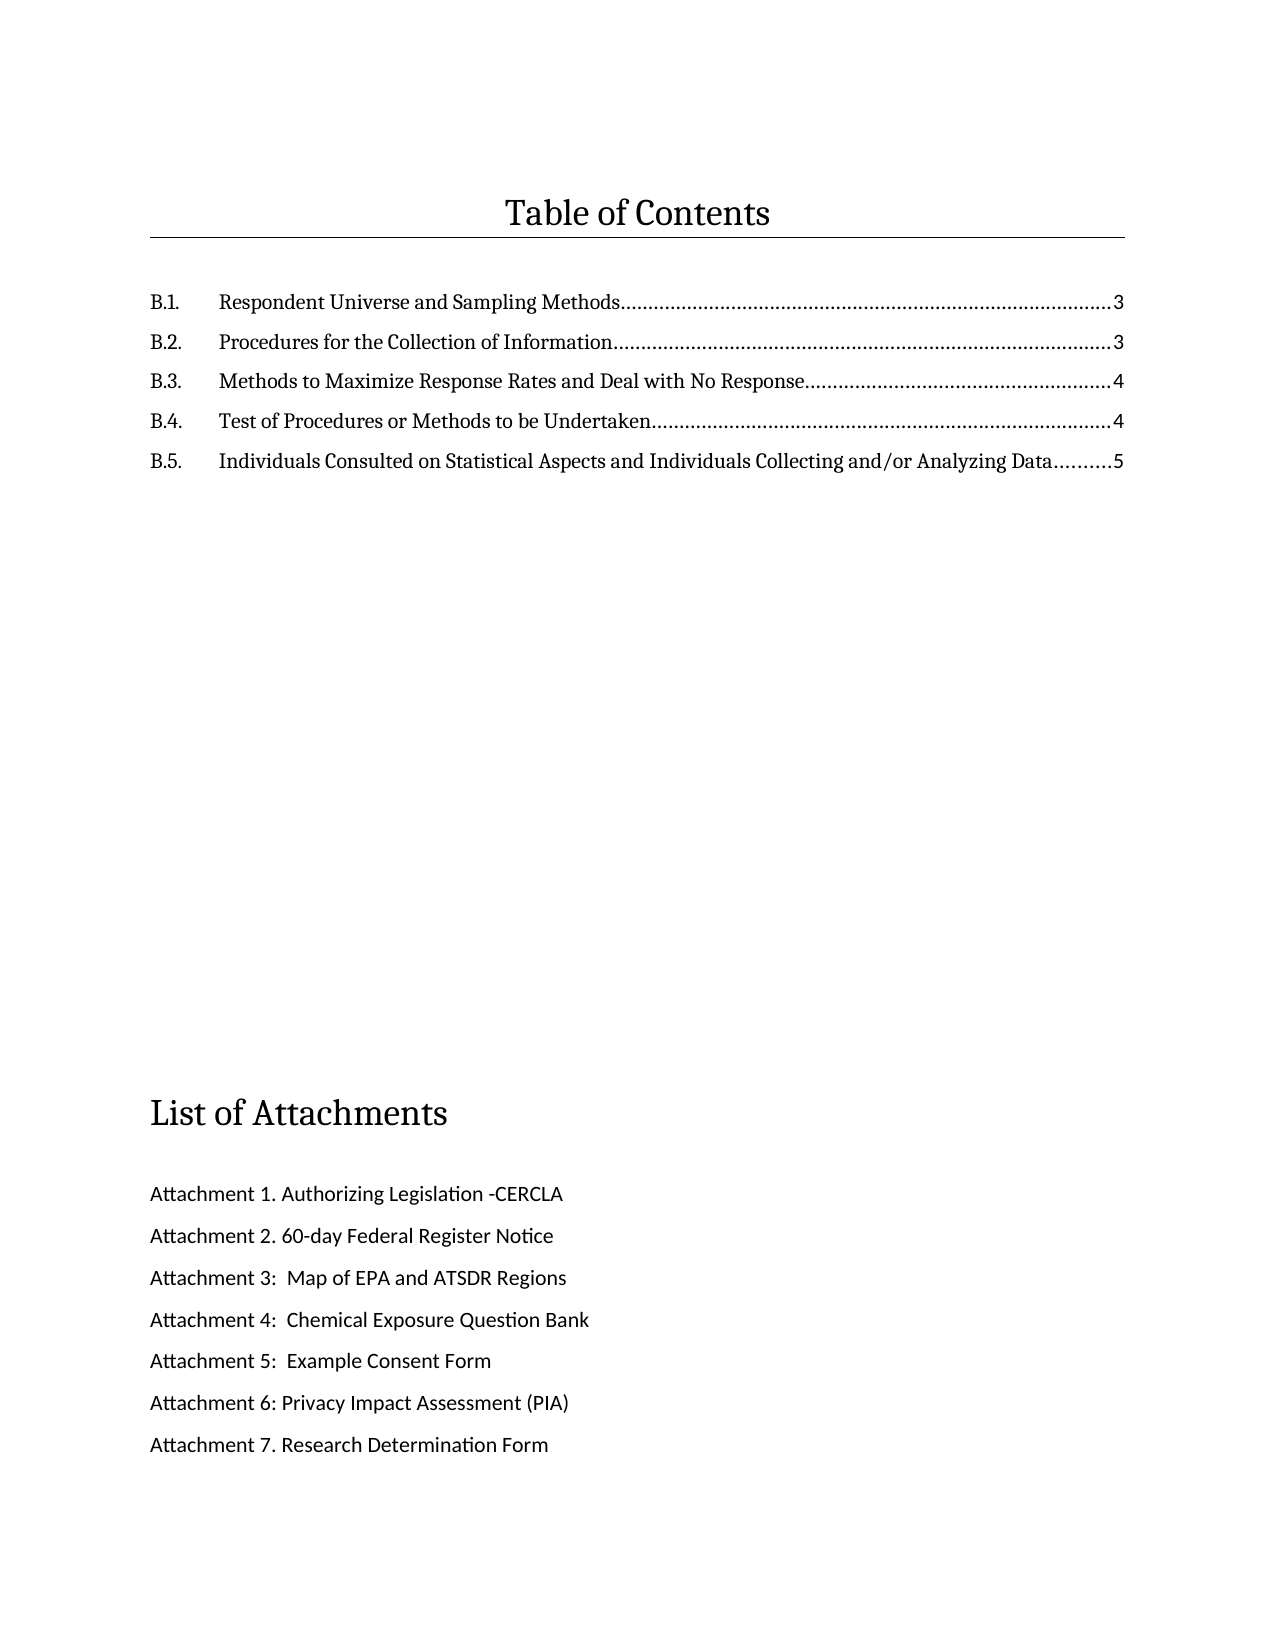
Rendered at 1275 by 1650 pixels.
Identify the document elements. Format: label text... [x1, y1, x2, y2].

text Attachment 4: Chemical Exposure Question Bank [150, 1306, 1125, 1332]
text Attachment 2. 60-day Federal Register Notice [150, 1222, 1125, 1249]
text Attachment 5: Example Consent Form [150, 1348, 1125, 1374]
text Attachment 7. Research Determination Form [150, 1431, 1125, 1458]
subtitle List of Attachments [150, 1091, 1125, 1134]
text Attachment 3: Map of EPA and ATSDR Regions [150, 1264, 1125, 1291]
text Attachment 1. Authorizing Legislation -CERCLA [150, 1181, 1125, 1207]
text Attachment 6: Privacy Impact Assessment (PIA) [150, 1389, 1125, 1416]
